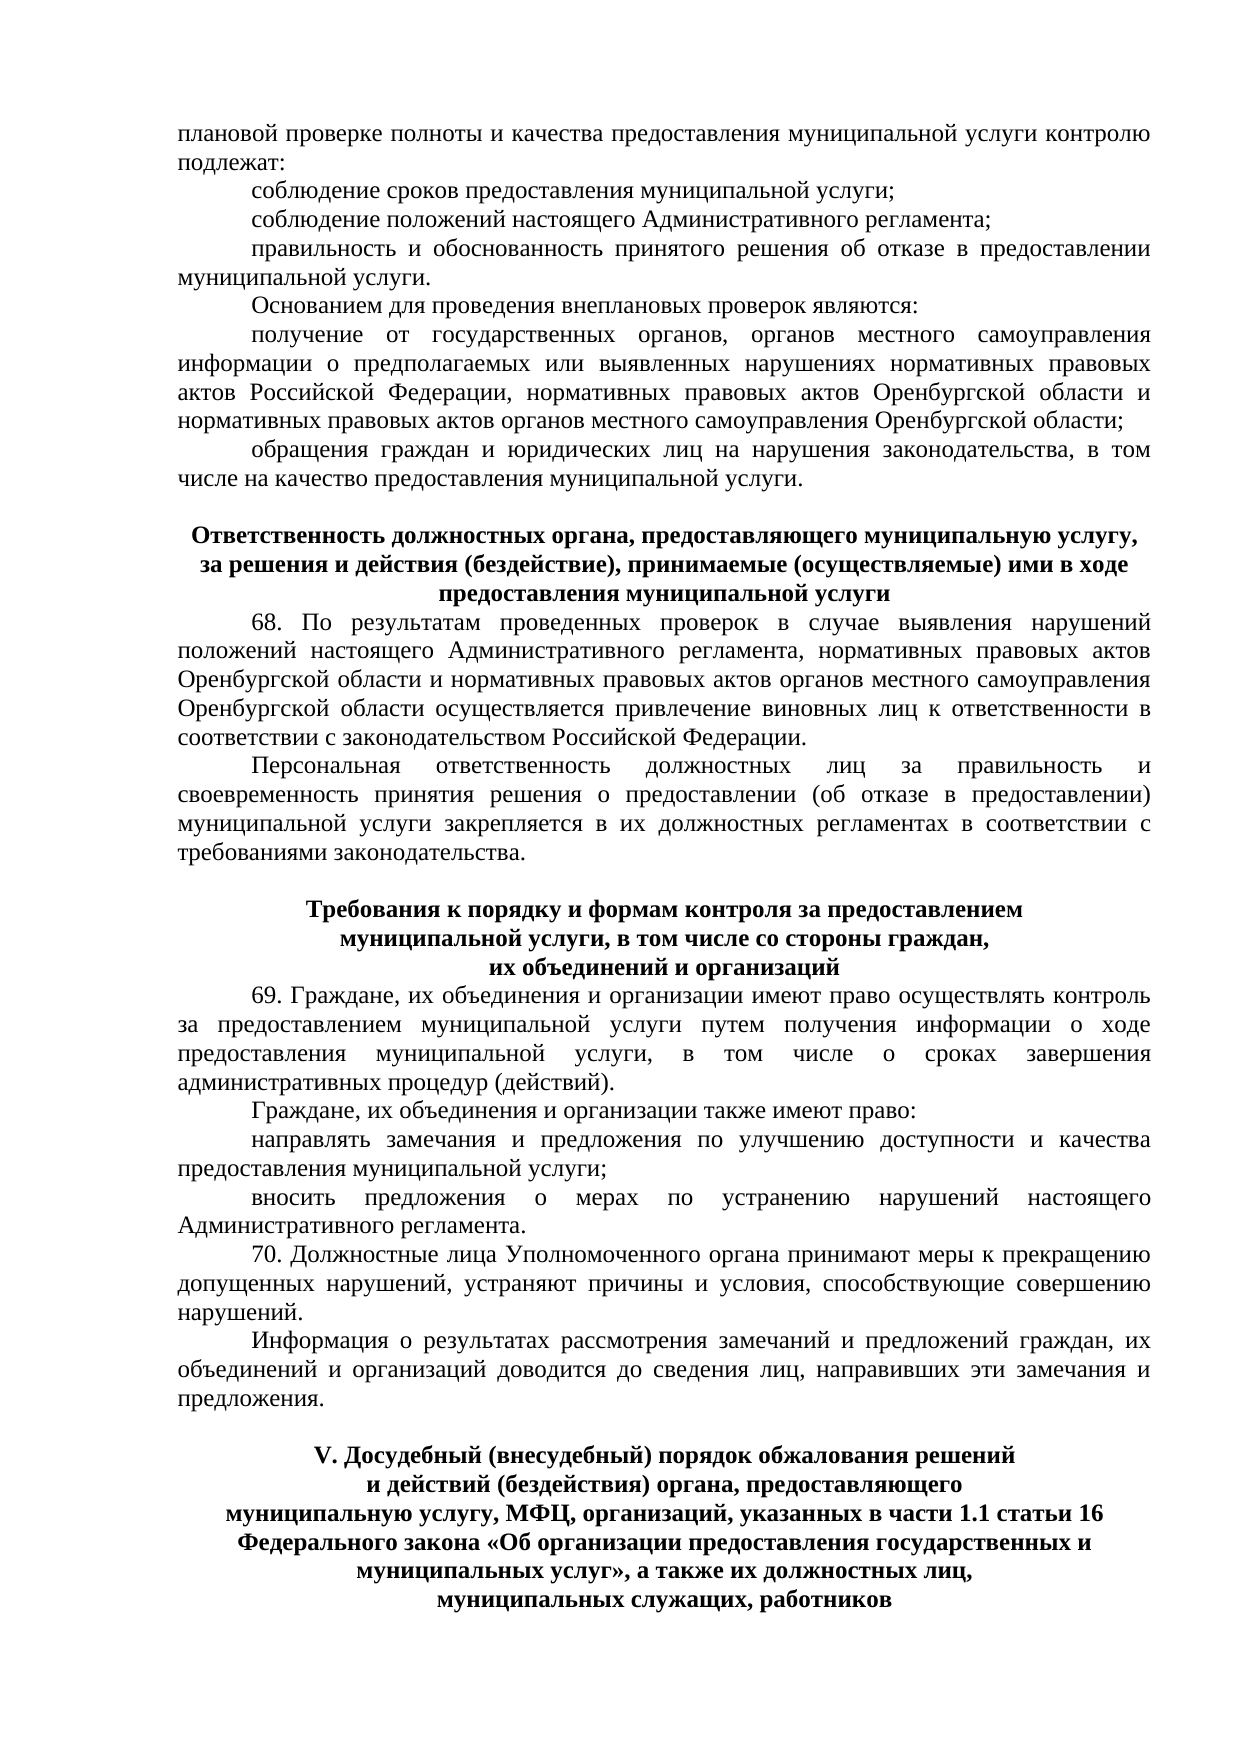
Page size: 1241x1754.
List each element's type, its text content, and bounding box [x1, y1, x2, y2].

text Требования к порядку и формам контроля за предоставлением [177, 894, 1152, 923]
text и действий (бездействия) органа, предоставляющего [177, 1469, 1152, 1498]
text Основанием для проведения внеплановых проверок являются: [177, 291, 1152, 319]
text Информация о результатах рассмотрения замечаний и предложений граждан, их объединений и организаций доводится до сведения лиц, направивших эти замечания и предложения. [177, 1326, 1152, 1412]
text получение от государственных органов, органов местного самоуправления информации о предполагаемых или выявленных нарушениях нормативных правовых актов Российской Федерации, нормативных правовых актов Оренбургской области и нормативных правовых актов органов местного самоуправления Оренбургской области; [177, 319, 1152, 434]
text 69. Граждане, их объединения и организации имеют право осуществлять контроль за предоставлением муниципальной услуги путем получения информации о ходе предоставления муниципальной услуги, в том числе о сроках завершения административных процедур (действий). [177, 981, 1152, 1096]
text обращения граждан и юридических лиц на нарушения законодательства, в том числе на качество предоставления муниципальной услуги. [177, 434, 1152, 492]
text соблюдение сроков предоставления муниципальной услуги; [177, 176, 1152, 204]
text V. Досудебный (внесудебный) порядок обжалования решений [177, 1441, 1152, 1469]
text соблюдение положений настоящего Административного регламента; [177, 204, 1152, 233]
text муниципальных служащих, работников [177, 1584, 1152, 1613]
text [177, 118, 1152, 176]
text правильность и обоснованность принятого решения об отказе в предоставлении муниципальной услуги. [177, 233, 1152, 291]
text Граждане, их объединения и организации также имеют право: [177, 1096, 1152, 1124]
text направлять замечания и предложения по улучшению доступности и качества предоставления муниципальной услуги; [177, 1124, 1152, 1182]
text 70. Должностные лица Уполномоченного органа принимают меры к прекращению допущенных нарушений, устраняют причины и условия, способствующие совершению нарушений. [177, 1239, 1152, 1326]
text Персональная ответственность должностных лиц за правильность и своевременность принятия решения о предоставлении (об отказе в предоставлении) муниципальной услуги закрепляется в их должностных регламентах в соответствии с требованиями законодательства. [177, 751, 1152, 866]
text предоставления муниципальной услуги [177, 578, 1152, 607]
text вносить предложения о мерах по устранению нарушений настоящего Административного регламента. [177, 1182, 1152, 1239]
text муниципальную услугу, МФЦ, организаций, указанных в части 1.1 статьи 16 Федерального закона «Об организации предоставления государственных и муниципальных услуг», а также их должностных лиц, [177, 1498, 1152, 1584]
text Ответственность должностных органа, предоставляющего муниципальную услугу, за решения и действия (бездействие), принимаемые (осуществляемые) ими в ходе [177, 521, 1152, 578]
text муниципальной услуги, в том числе со стороны граждан, [177, 923, 1152, 952]
text их объединений и организаций [177, 952, 1152, 981]
text 68. По результатам проведенных проверок в случае выявления нарушений положений настоящего Административного регламента, нормативных правовых актов Оренбургской области и нормативных правовых актов органов местного самоуправления Оренбургской области осуществляется привлечение виновных лиц к ответственности в соответствии с законодательством Российской Федерации. [177, 607, 1152, 751]
